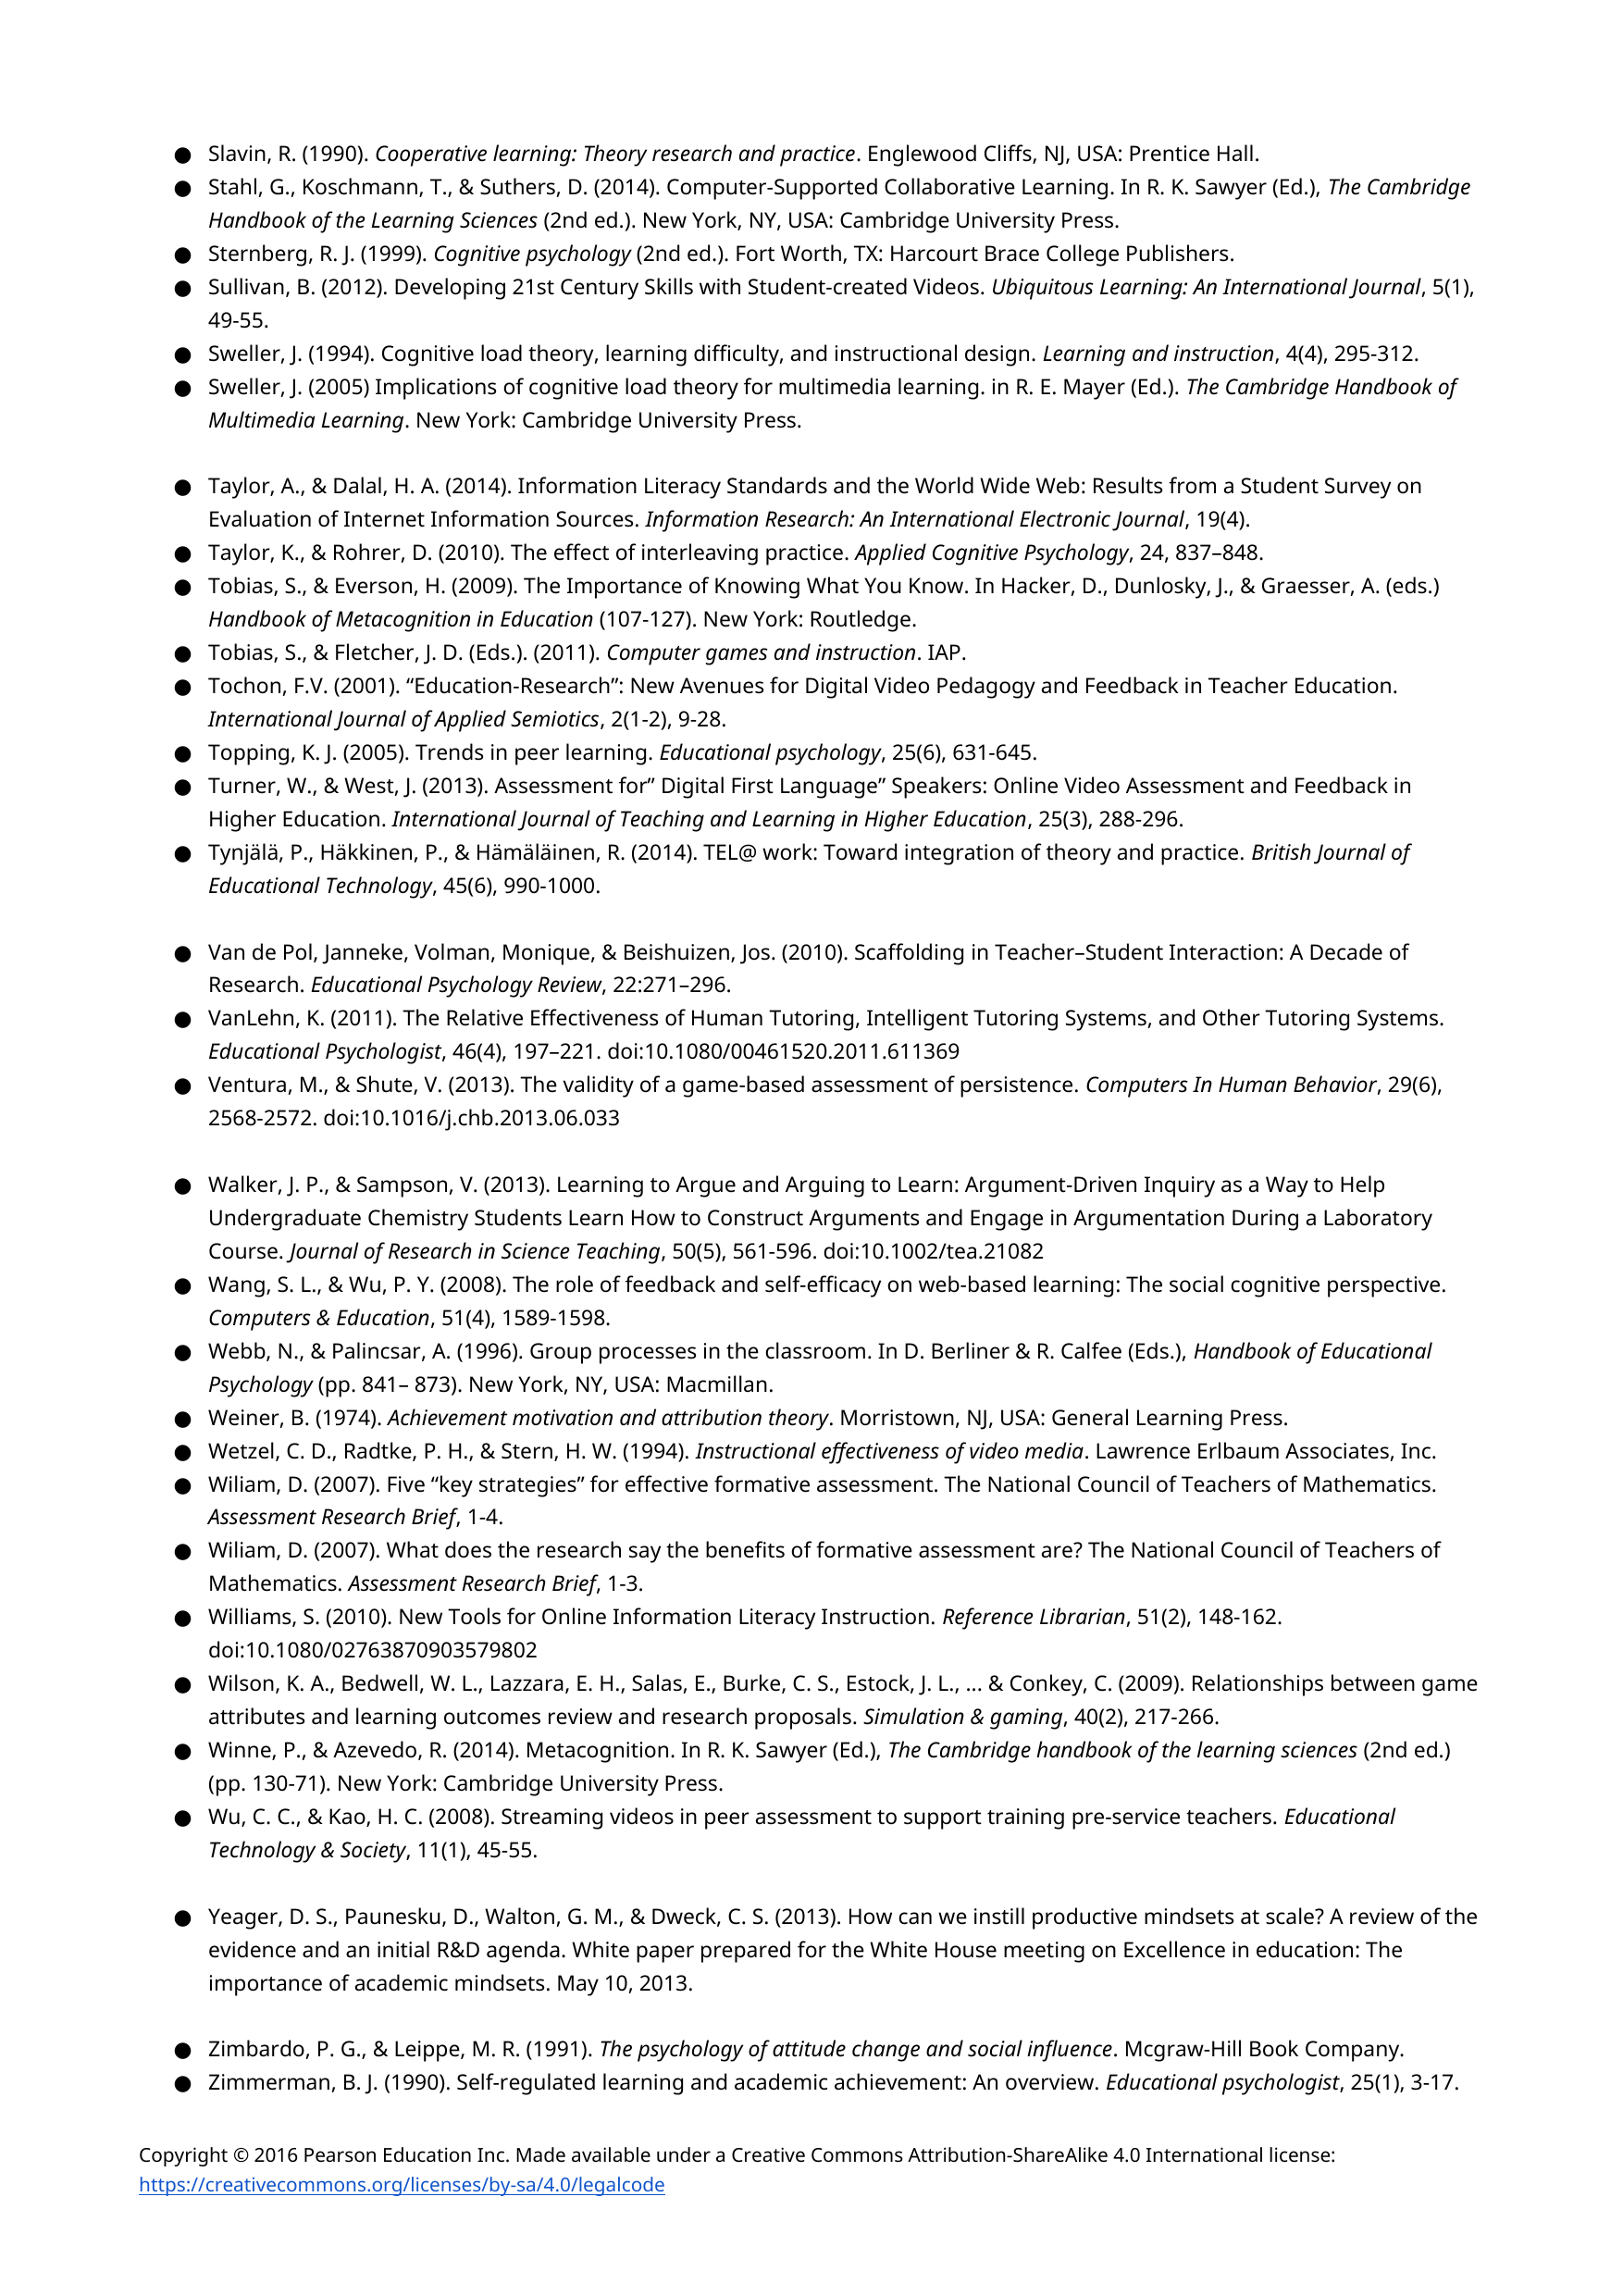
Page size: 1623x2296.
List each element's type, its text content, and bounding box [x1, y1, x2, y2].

list Wilson, K. A., Bedwell, W. L., Lazzara, E. H., Salas, E., Burke, C. S., Estock, J. L., ... & Conkey, C. (2009). Relationships between game attributes and learning outcomes review and research proposals. Simulation & gaming, 40(2), 217-266. [173, 1669, 1484, 1731]
list Sweller, J. (2005) Implications of cognitive load theory for multimedia learning. in R. E. Mayer (Ed.). The Cambridge Handbook of Multimedia Learning. New York: Cambridge University Press. [173, 372, 1484, 434]
list Stahl, G., Koschmann, T., & Suthers, D. (2014). Computer-Supported Collaborative Learning. In R. K. Sawyer (Ed.), The Cambridge Handbook of the Learning Sciences (2nd ed.). New York, NY, USA: Cambridge University Press. [173, 172, 1484, 234]
list Wiliam, D. (2007). What does the research say the benefits of formative assessment are? The National Council of Teachers of Mathematics. Assessment Research Brief, 1-3. [173, 1535, 1484, 1598]
list Webb, N., & Palincsar, A. (1996). Group processes in the classroom. In D. Berliner & R. Calfee (Eds.), Handbook of Educational Psychology (pp. 841– 873). New York, NY, USA: Macmillan. [173, 1336, 1484, 1398]
list Wu, C. C., & Kao, H. C. (2008). Streaming videos in peer assessment to support training pre-service teachers. Educational Technology & Society, 11(1), 45-55. [173, 1802, 1484, 1864]
list VanLehn, K. (2011). The Relative Effectiveness of Human Tutoring, Intelligent Tutoring Systems, and Other Tutoring Systems. Educational Psychologist, 46(4), 197–221. doi:10.1080/00461520.2011.611369 [173, 1003, 1484, 1066]
list Topping, K. J. (2005). Trends in peer learning. Educational psychology, 25(6), 631-645. [173, 738, 1484, 766]
list Taylor, A., & Dalal, H. A. (2014). Information Literacy Standards and the World Wide Web: Results from a Student Survey on Evaluation of Internet Information Sources. Information Research: An International Electronic Journal, 19(4). [173, 471, 1484, 534]
list Taylor, K., & Rohrer, D. (2010). The effect of interleaving practice. Applied Cognitive Psychology, 24, 837–848. [173, 538, 1484, 566]
list Tynjälä, P., Häkkinen, P., & Hämäläinen, R. (2014). TEL@ work: Toward integration of theory and practice. British Journal of Educational Technology, 45(6), 990-1000. [173, 838, 1484, 900]
list Yeager, D. S., Paunesku, D., Walton, G. M., & Dweck, C. S. (2013). How can we instill productive mindsets at scale? A review of the evidence and an initial R&D agenda. White paper prepared for the White House meeting on Excellence in education: The importance of academic mindsets. May 10, 2013. [173, 1902, 1484, 1997]
list Slavin, R. (1990). Cooperative learning: Theory research and practice. Englewood Cliffs, NJ, USA: Prentice Hall. [173, 139, 1484, 168]
list Ventura, M., & Shute, V. (2013). The validity of a game-based assessment of persistence. Computers In Human Behavior, 29(6), 2568-2572. doi:10.1016/j.chb.2013.06.033 [173, 1070, 1484, 1132]
list Tobias, S., & Everson, H. (2009). The Importance of Knowing What You Know. In Hacker, D., Dunlosky, J., & Graesser, A. (eds.) Handbook of Metacognition in Education (107-127). New York: Routledge. [173, 571, 1484, 633]
list Walker, J. P., & Sampson, V. (2013). Learning to Argue and Arguing to Learn: Argument-Driven Inquiry as a Way to Help Undergraduate Chemistry Students Learn How to Construct Arguments and Engage in Argumentation During a Laboratory Course. Journal of Research in Science Teaching, 50(5), 561-596. doi:10.1002/tea.21082 [173, 1170, 1484, 1265]
list Sweller, J. (1994). Cognitive load theory, learning difficulty, and instructional design. Learning and instruction, 4(4), 295-312. [173, 339, 1484, 367]
list Zimmerman, B. J. (1990). Self-regulated learning and academic achievement: An overview. Educational psychologist, 25(1), 3-17. [173, 2067, 1484, 2097]
list Williams, S. (2010). New Tools for Online Information Literacy Instruction. Reference Librarian, 51(2), 148-162. doi:10.1080/02763870903579802 [173, 1602, 1484, 1664]
list Wetzel, C. D., Radtke, P. H., & Stern, H. W. (1994). Instructional effectiveness of video media. Lawrence Erlbaum Associates, Inc. [173, 1436, 1484, 1465]
list Weiner, B. (1974). Achievement motivation and attribution theory. Morristown, NJ, USA: General Learning Press. [173, 1403, 1484, 1432]
list Sullivan, B. (2012). Developing 21st Century Skills with Student-created Videos. Ubiquitous Learning: An International Journal, 5(1), 49-55. [173, 272, 1484, 334]
list Zimbardo, P. G., & Leippe, M. R. (1991). The psychology of attitude change and social influence. Mcgraw-Hill Book Company. [173, 2034, 1484, 2064]
list Wiliam, D. (2007). Five “key strategies” for effective formative assessment. The National Council of Teachers of Mathematics. Assessment Research Brief, 1-4. [173, 1469, 1484, 1532]
list Tobias, S., & Fletcher, J. D. (Eds.). (2011). Computer games and instruction. IAP. [173, 638, 1484, 666]
list Van de Pol, Janneke, Volman, Monique, & Beishuizen, Jos. (2010). Scaffolding in Teacher–Student Interaction: A Decade of Research. Educational Psychology Review, 22:271–296. [173, 937, 1484, 999]
list Sternberg, R. J. (1999). Cognitive psychology (2nd ed.). Fort Worth, TX: Harcourt Brace College Publishers. [173, 239, 1484, 267]
list Wang, S. L., & Wu, P. Y. (2008). The role of feedback and self-efficacy on web-based learning: The social cognitive perspective. Computers & Education, 51(4), 1589-1598. [173, 1270, 1484, 1332]
list Turner, W., & West, J. (2013). Assessment for” Digital First Language” Speakers: Online Video Assessment and Feedback in Higher Education. International Journal of Teaching and Learning in Higher Education, 25(3), 288-296. [173, 771, 1484, 833]
list Winne, P., & Azevedo, R. (2014). Metacognition. In R. K. Sawyer (Ed.), The Cambridge handbook of the learning sciences (2nd ed.) (pp. 130-71). New York: Cambridge University Press. [173, 1735, 1484, 1797]
list Tochon, F.V. (2001). “Education-Research”: New Avenues for Digital Video Pedagogy and Feedback in Teacher Education. International Journal of Applied Semiotics, 2(1-2), 9-28. [173, 671, 1484, 733]
